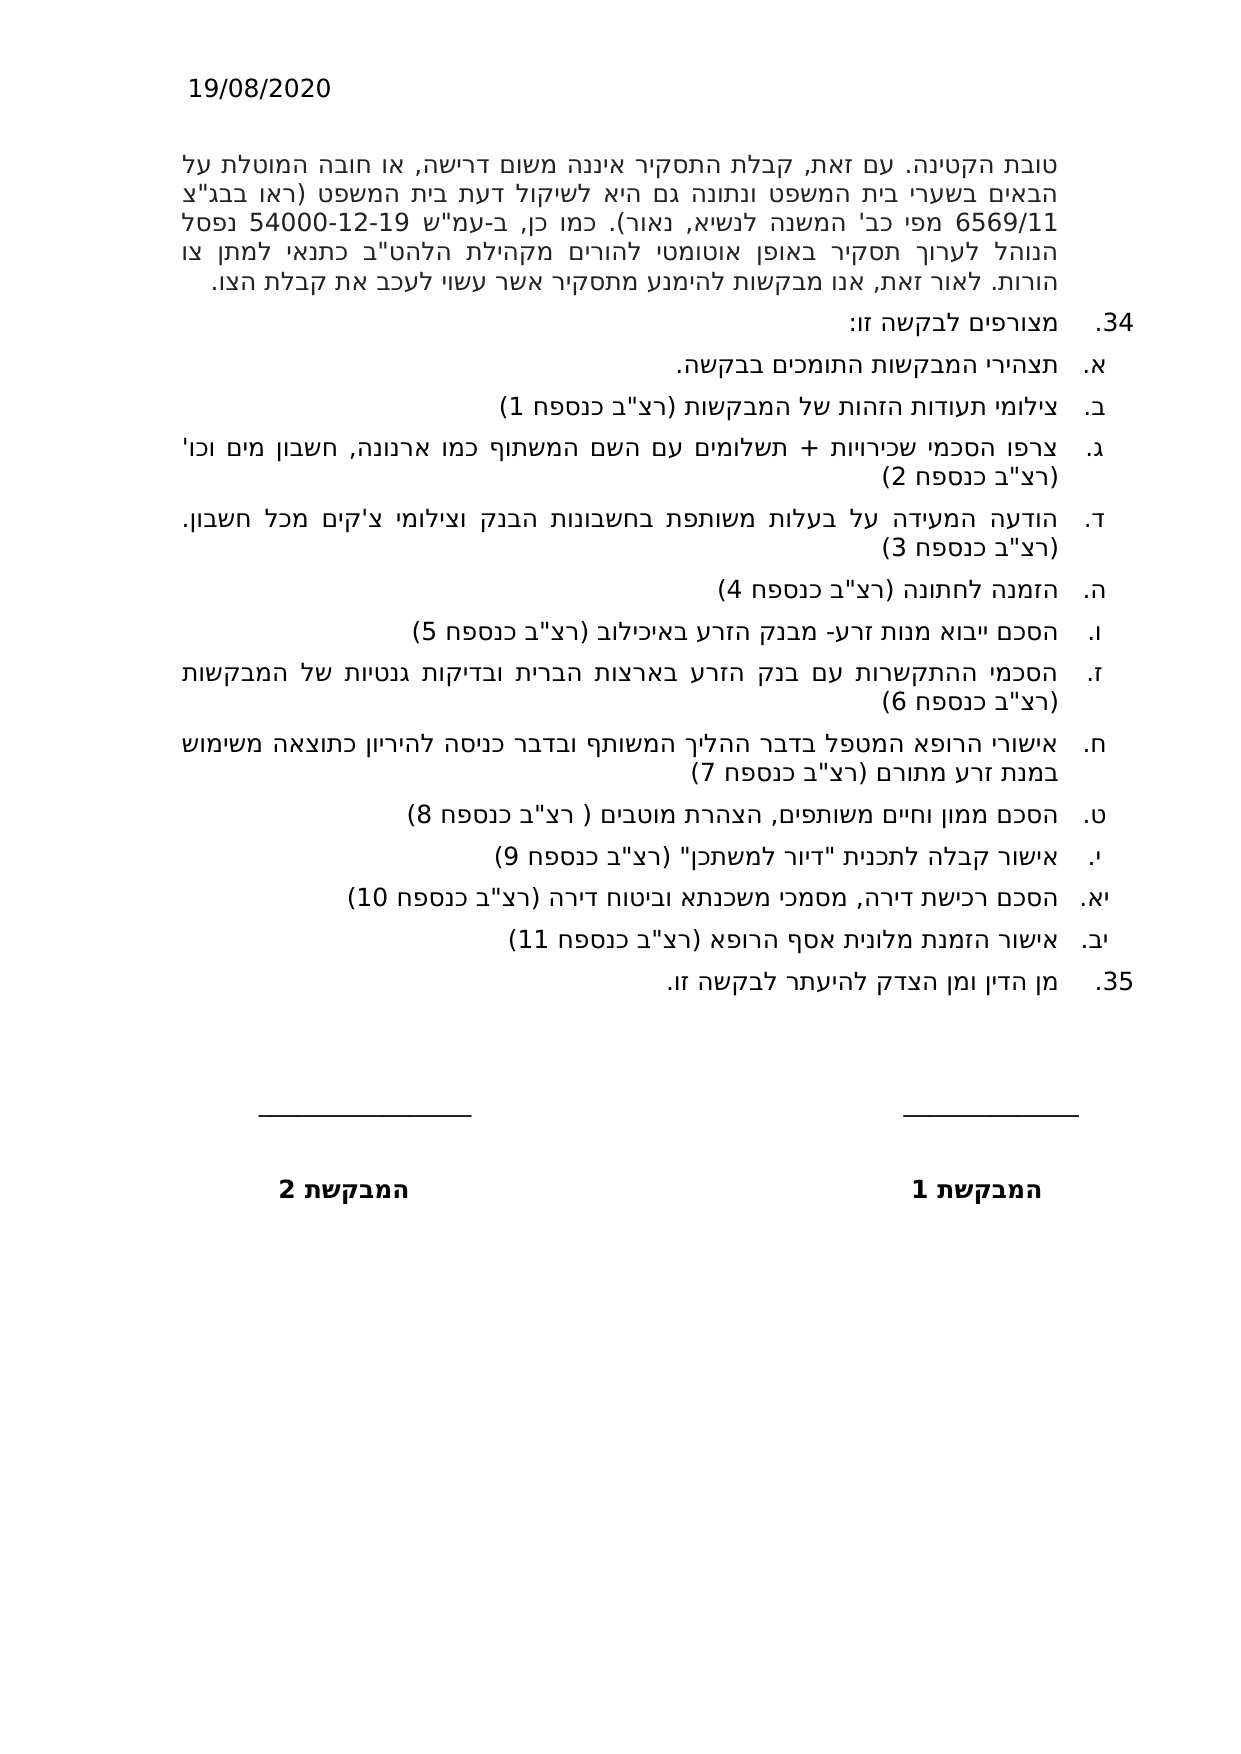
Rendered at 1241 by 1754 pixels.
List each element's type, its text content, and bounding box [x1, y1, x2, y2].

list הסכם ייבוא מנות זרע- מבנק הזרע באיכילוב (רצ"ב כנספח 5) [181, 617, 1094, 646]
list מצורפים לבקשה זו: [181, 308, 1094, 337]
list צילומי תעודות הזהות של המבקשות (רצ"ב כנספח 1) [181, 392, 1094, 421]
list מן הדין ומן הצדק להיעתר לבקשה זו. [181, 967, 1094, 996]
list אישור הזמנת מלונית אסף הרופא (רצ"ב כנספח 11) [181, 925, 1094, 954]
text ______________ _________________ [181, 1088, 1094, 1147]
list הודעה המעידה על בעלות משותפת בחשבונות הבנק וצילומי צ'קים מכל חשבון. (רצ"ב כנספח 3) [181, 504, 1094, 562]
list הזמנה לחתונה (רצ"ב כנספח 4) [181, 575, 1094, 604]
subtitle המבקשת 1 המבקשת 2 [181, 1176, 1094, 1205]
list אישור קבלה לתכנית "דיור למשתכן" (רצ"ב כנספח 9) [181, 842, 1094, 871]
list הסכמי ההתקשרות עם בנק הזרע בארצות הברית ובדיקות גנטיות של המבקשות (רצ"ב כנספח 6) [181, 658, 1094, 717]
list תצהירי המבקשות התומכים בבקשה. [181, 350, 1094, 379]
list הסכם רכישת דירה, מסמכי משכנתא וביטוח דירה (רצ"ב כנספח 10) [181, 883, 1094, 912]
list אישורי הרופא המטפל בדבר ההליך המשותף ובדבר כניסה להיריון כתוצאה משימוש במנת זרע מתורם (רצ"ב כנספח 7) [181, 729, 1094, 787]
list צרפו הסכמי שכירויות + תשלומים עם השם המשתוף כמו ארנונה, חשבון מים וכו' (רצ"ב כנספח 2) [181, 433, 1094, 492]
list הסכם ממון וחיים משותפים, הצהרת מוטבים ( רצ"ב כנספח 8) [181, 800, 1094, 829]
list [181, 150, 1094, 296]
